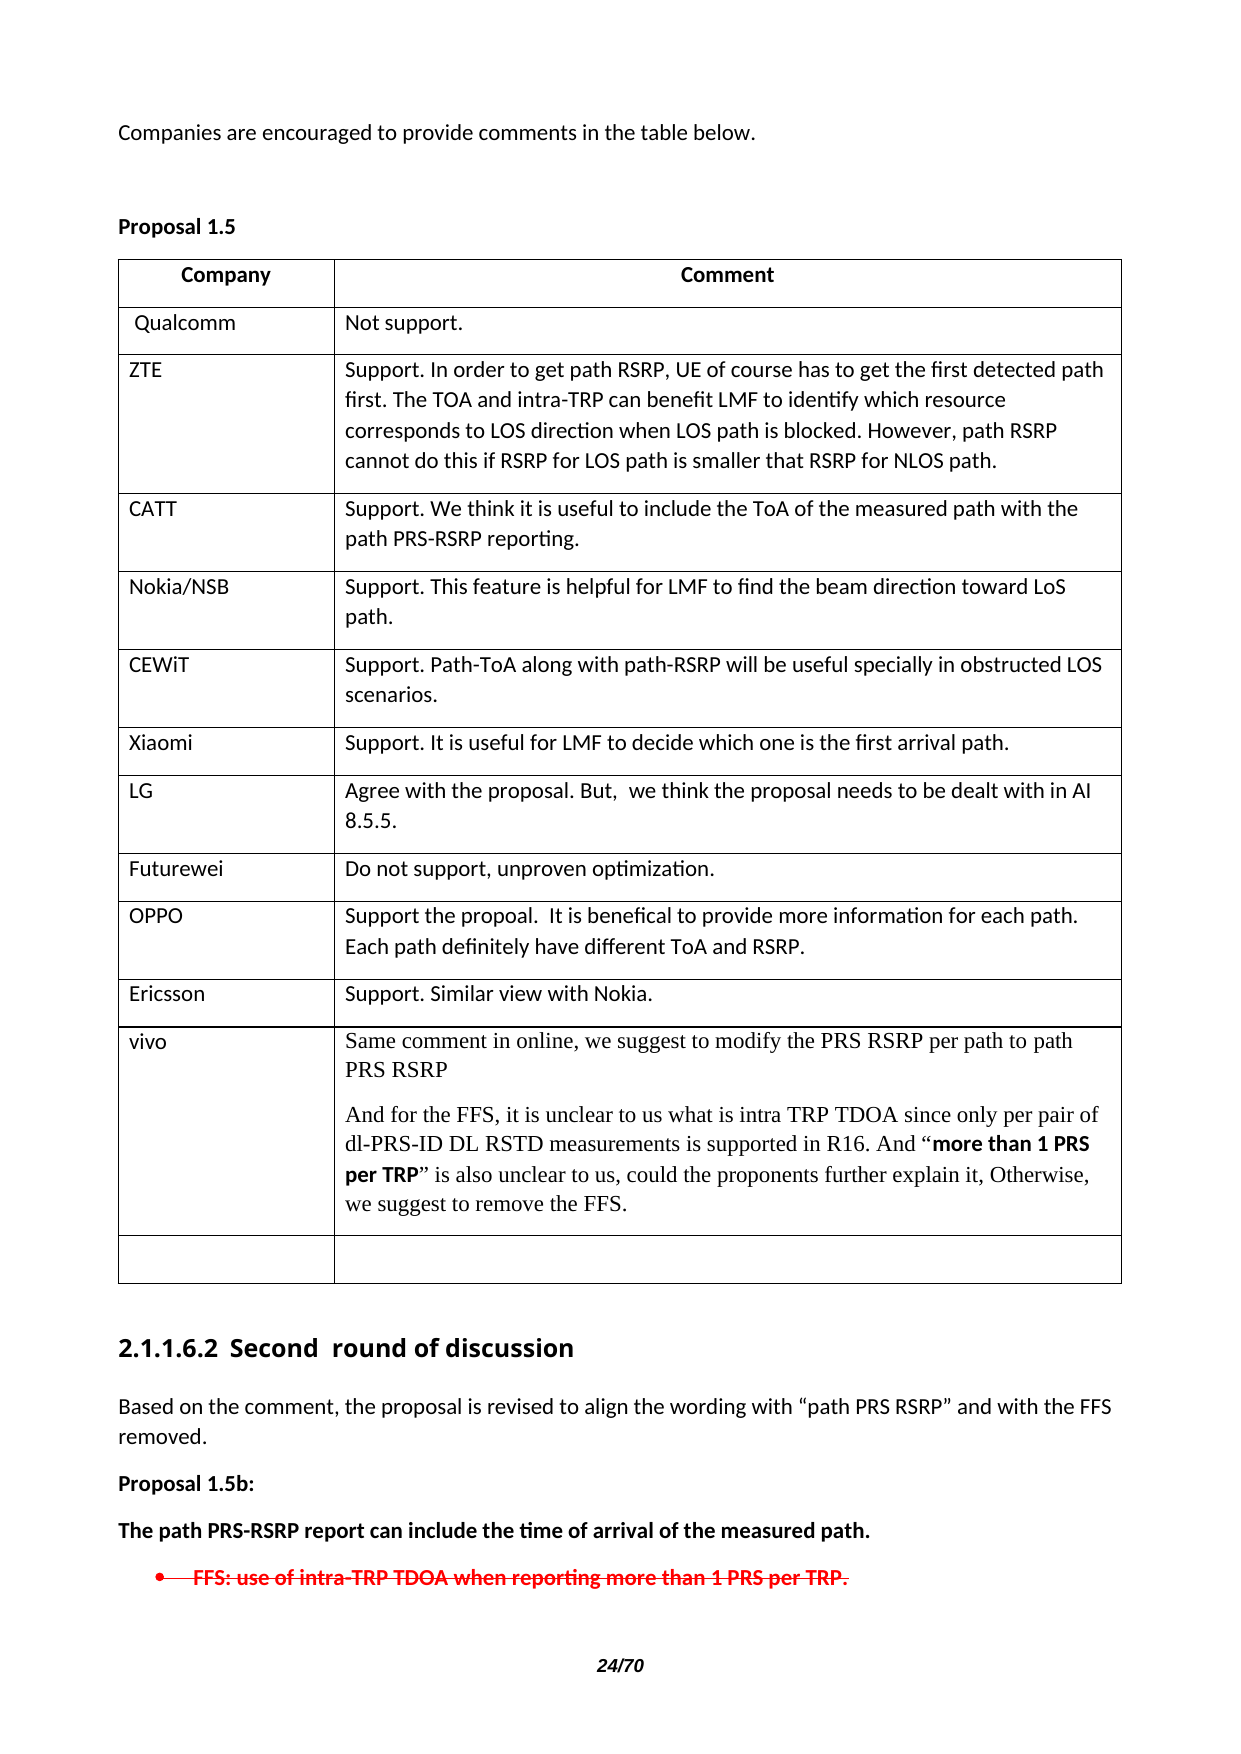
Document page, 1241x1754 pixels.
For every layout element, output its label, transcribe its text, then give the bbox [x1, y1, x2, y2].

text Companies are encouraged to provide comments in the table below. [118, 118, 1122, 146]
table_cell Support. Path-ToA along with path-RSRP will be useful specially in obstructed LOS scenarios. [335, 650, 1121, 727]
table_cell vivo [119, 1028, 334, 1235]
table_cell Nokia/NSB [119, 572, 334, 649]
table_cell Support the propoal. It is benefical to provide more information for each path. Each path definitely have different ToA and RSRP. [335, 902, 1121, 978]
table_header Company [119, 260, 334, 307]
table_cell Ericsson [119, 980, 334, 1026]
text The path PRS-RSRP report can include the time of arrival of the measured path. [118, 1516, 1122, 1544]
table_cell Support. This feature is helpful for LMF to find the beam direction toward LoS path. [335, 572, 1121, 649]
table_cell Support. Similar view with Nokia. [335, 980, 1121, 1026]
table_cell Support. We think it is useful to include the ToA of the measured path with the path PRS-RSRP reporting. [335, 494, 1121, 571]
table_cell Futurewei [119, 854, 334, 901]
table_cell CEWiT [119, 650, 334, 727]
table_cell [119, 1236, 334, 1283]
table_cell Qualcomm [119, 308, 334, 354]
table_cell [335, 1236, 1121, 1283]
table_cell Do not support, unproven optimization. [335, 854, 1121, 901]
table_cell Agree with the proposal. But, we think the proposal needs to be dealt with in AI 8.5.5. [335, 776, 1121, 853]
table_header Comment [335, 260, 1121, 307]
text Proposal 1.5b: [118, 1469, 1122, 1497]
table_cell Not support. [335, 308, 1121, 354]
table_cell LG [119, 776, 334, 853]
table_cell Support. It is useful for LMF to decide which one is the first arrival path. [335, 728, 1121, 775]
table_cell Xiaomi [119, 728, 334, 775]
table_cell Support. In order to get path RSRP, UE of course has to get the first detected path first. The TOA and intra-TRP can benefit LMF to identify which resource corresponds to LOS direction when LOS path is blocked. However, path RSRP cannot do this if RSRP for LOS path is smaller that RSRP for NLOS path. [335, 355, 1121, 493]
text Proposal 1.5 [118, 212, 1122, 240]
list FFS: use of intra-TRP TDOA when reporting more than 1 PRS per TRP. [156, 1563, 1122, 1591]
table_cell ZTE [119, 355, 334, 493]
table_cell OPPO [119, 902, 334, 978]
table_cell CATT [119, 494, 334, 571]
text Based on the comment, the proposal is revised to align the wording with “path PRS RSRP” and with the FFS removed. [118, 1392, 1122, 1450]
table_cell Same comment in online, we suggest to modify the PRS RSRP per path to path PRS RSRP And for the FFS, it is unclear to us what is intra TRP TDOA since only per pair of dl-PRS-ID DL RSTD measurements is supported in R16. And “more than 1 PRS per TRP” is also unclear to us, could the proponents further explain it, Otherwise, we suggest to remove the FFS. [335, 1028, 1121, 1235]
subtitle Second round of discussion [118, 1331, 1122, 1365]
